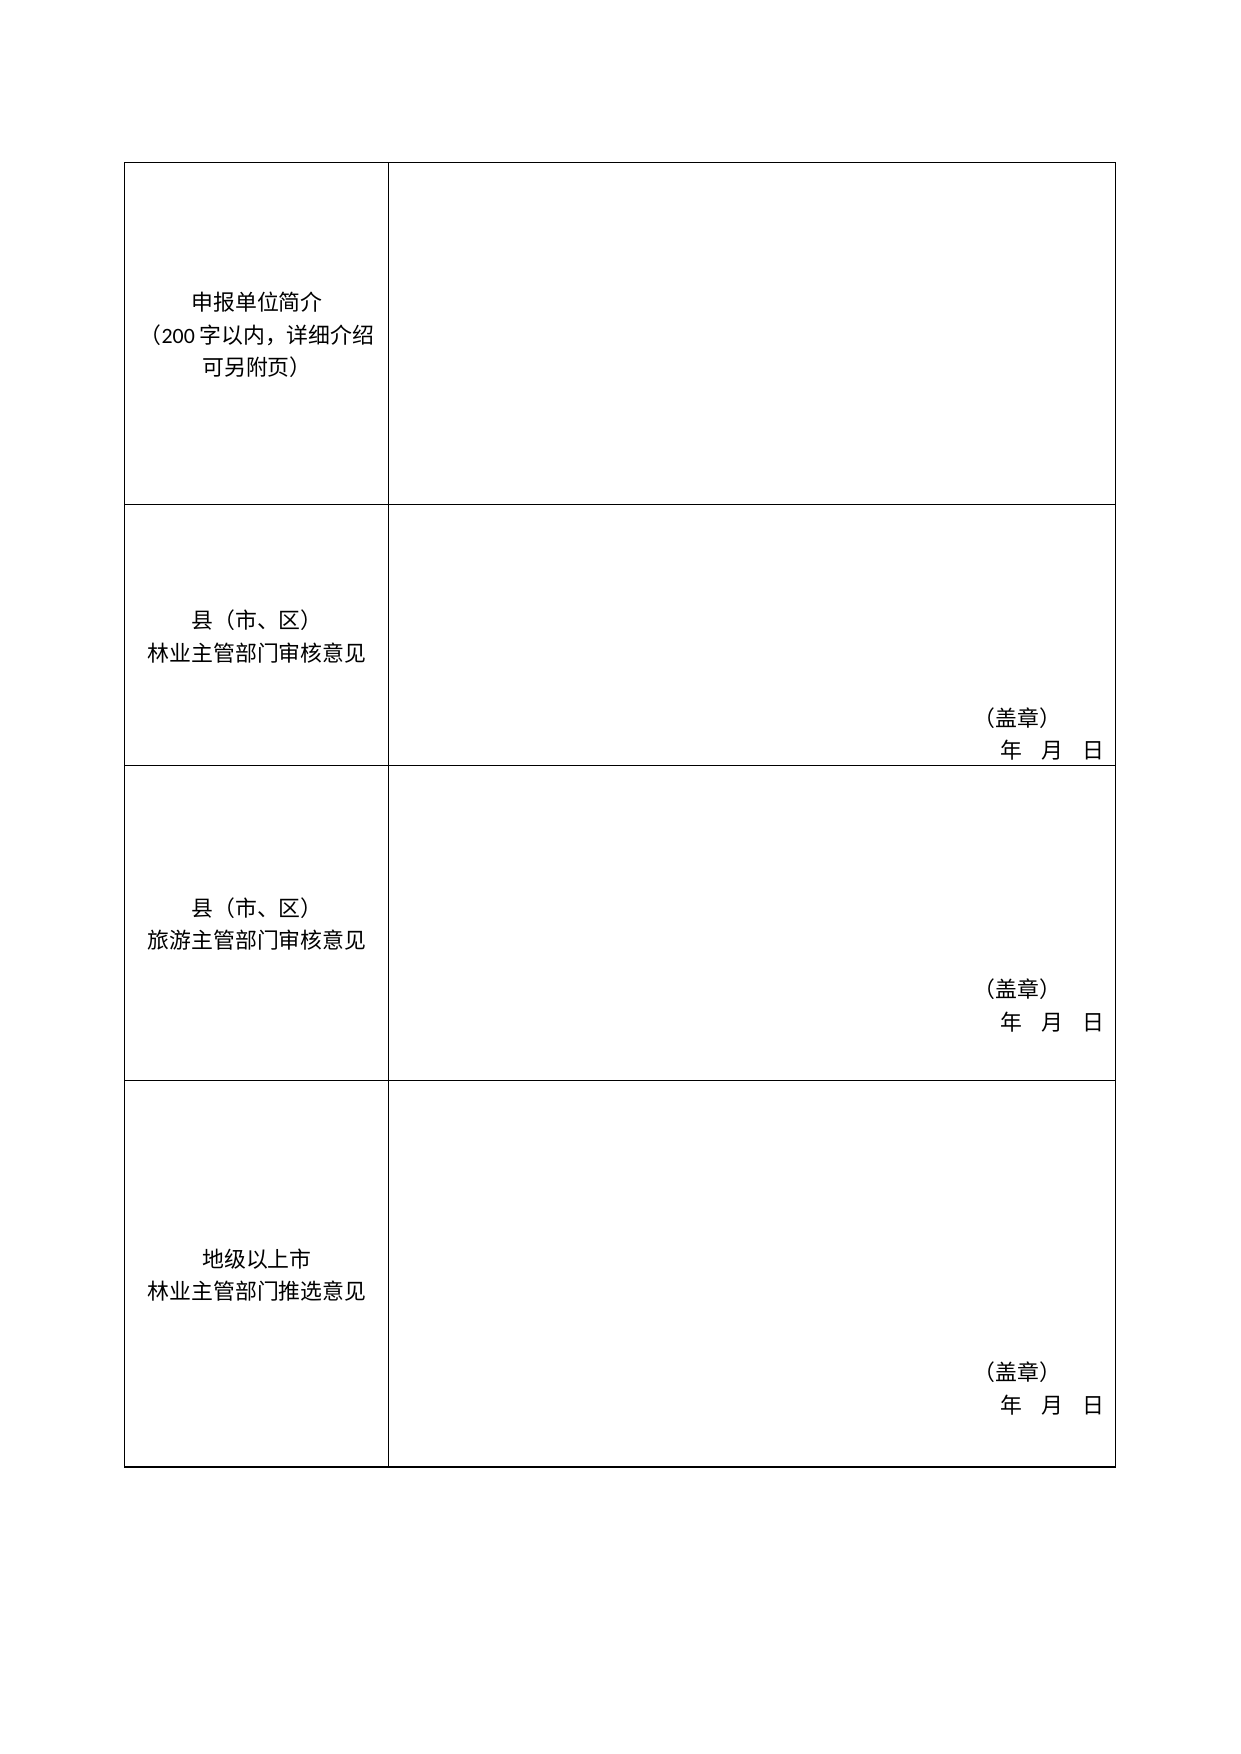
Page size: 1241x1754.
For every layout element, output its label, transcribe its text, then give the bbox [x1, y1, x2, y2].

table_cell （盖章） 年 月 日 [389, 505, 1115, 765]
table_cell 县（市、区） 林业主管部门审核意见 [125, 505, 388, 765]
table_cell 县（市、区） 旅游主管部门审核意见 [125, 766, 388, 1080]
table_cell （盖章） 年 月 日 [389, 1081, 1115, 1466]
table_cell [389, 163, 1115, 504]
table_cell 申报单位简介 （200字以内，详细介绍可另附页） [125, 163, 388, 504]
table_cell （盖章） 年 月 日 [389, 766, 1115, 1080]
table_cell 地级以上市 林业主管部门推选意见 [125, 1081, 388, 1466]
